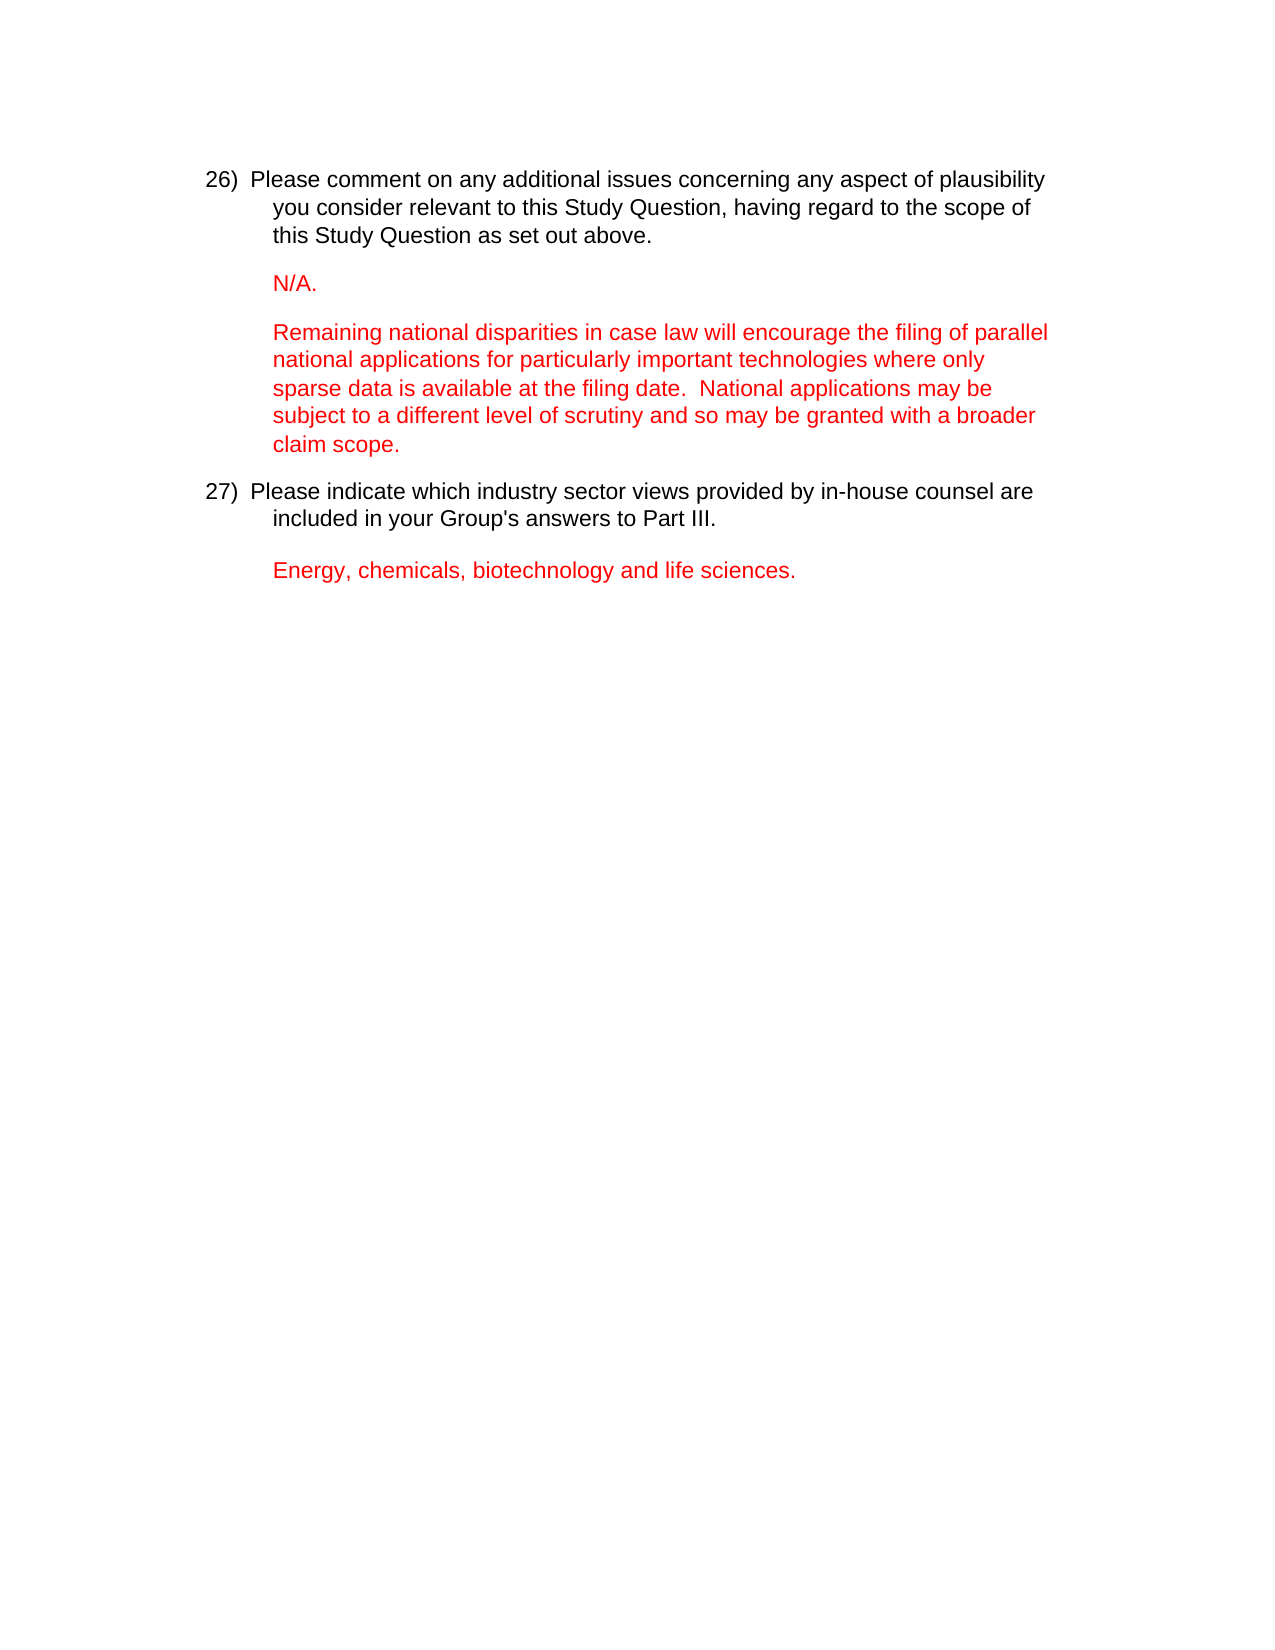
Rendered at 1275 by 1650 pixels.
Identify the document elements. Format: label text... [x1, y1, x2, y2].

list Please comment on any additional issues concerning any aspect of plausibility you consider relevant to this Study Question, having regard to the scope of this Study Question as set out above. [205, 164, 1057, 249]
list Please indicate which industry sector views provided by in-house counsel are included in your Group's answers to Part III. Energy, chemicals, biotechnology and life sciences. [205, 478, 1057, 584]
text Remaining national disparities in case law will encourage the filing of parallel national applications for particularly important technologies where only sparse data is available at the filing date. National applications may be subject to a different level of scrutiny and so may be granted with a broader claim scope. [273, 317, 1057, 458]
text N/A. [273, 269, 1057, 297]
